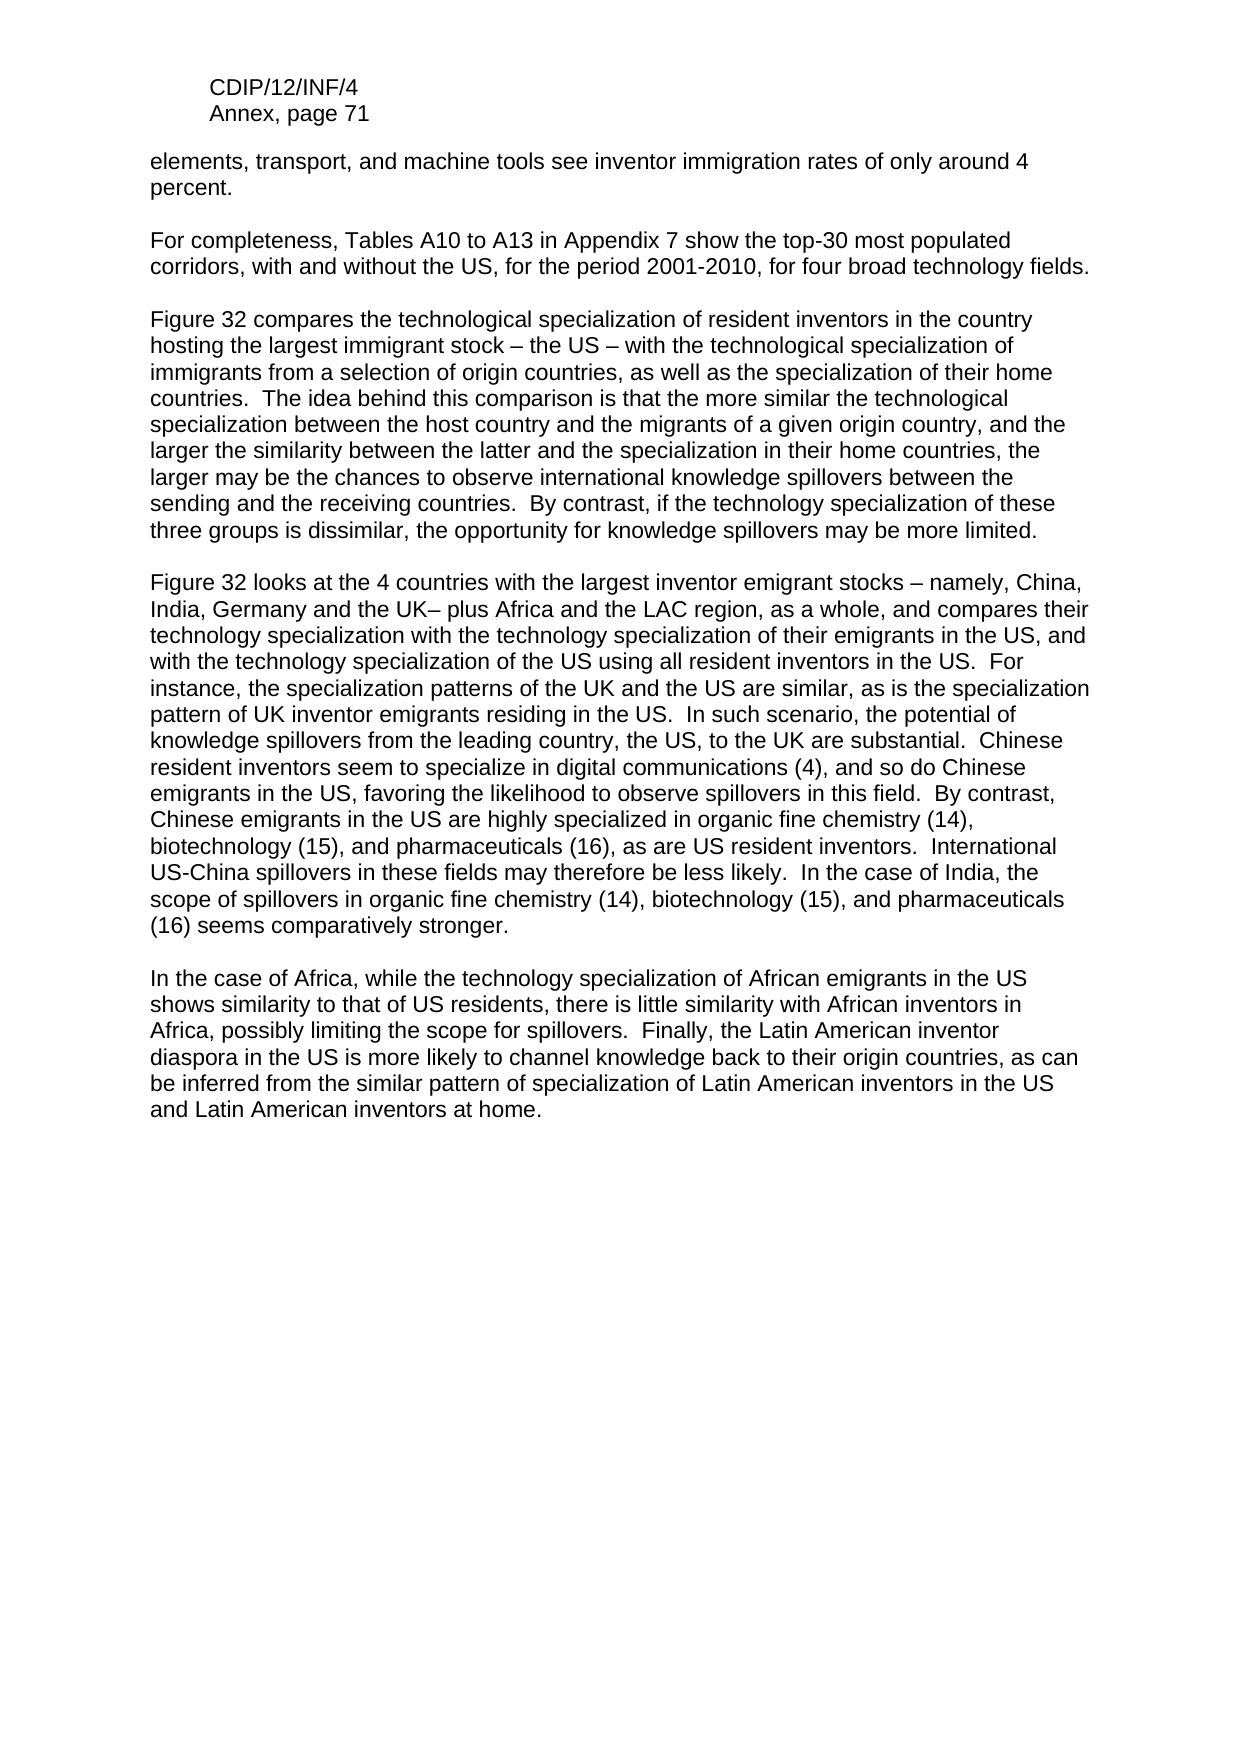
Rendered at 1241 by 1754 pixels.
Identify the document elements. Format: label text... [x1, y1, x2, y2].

text Figure 32 compares the technological specialization of resident inventors in the country hosting the largest immigrant stock – the US – with the technological specialization of immigrants from a selection of origin countries, as well as the specialization of their home countries. The idea behind this comparison is that the more similar the technological specialization between the host country and the migrants of a given origin country, and the larger the similarity between the latter and the specialization in their home countries, the larger may be the chances to observe international knowledge spillovers between the sending and the receiving countries. By contrast, if the technology specialization of these three groups is dissimilar, the opportunity for knowledge spillovers may be more limited. [150, 306, 1093, 543]
text Figure 32 looks at the 4 countries with the largest inventor emigrant stocks – namely, China, India, Germany and the UK– plus Africa and the LAC region, as a whole, and compares their technology specialization with the technology specialization of their emigrants in the US, and with the technology specialization of the US using all resident inventors in the US. For instance, the specialization patterns of the UK and the US are similar, as is the specialization pattern of UK inventor emigrants residing in the US. In such scenario, the potential of knowledge spillovers from the leading country, the US, to the UK are substantial. Chinese resident inventors seem to specialize in digital communications (4), and so do Chinese emigrants in the US, favoring the likelihood to observe spillovers in this field. By contrast, Chinese emigrants in the US are highly specialized in organic fine chemistry (14), biotechnology (15), and pharmaceuticals (16), as are US resident inventors. International US-China spillovers in these fields may therefore be less likely. In the case of India, the scope of spillovers in organic fine chemistry (14), biotechnology (15), and pharmaceuticals (16) seems comparatively stronger. [150, 569, 1093, 938]
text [150, 148, 1093, 200]
text In the case of Africa, while the technology specialization of African emigrants in the US shows similarity to that of US residents, there is little similarity with African inventors in Africa, possibly limiting the scope for spillovers. Finally, the Latin American inventor diaspora in the US is more likely to channel knowledge back to their origin countries, as can be inferred from the similar pattern of specialization of Latin American inventors in the US and Latin American inventors at home. [150, 964, 1093, 1123]
text For completeness, Tables A10 to A13 in Appendix 7 show the top-30 most populated corridors, with and without the US, for the period 2001-2010, for four broad technology fields. [150, 227, 1093, 279]
